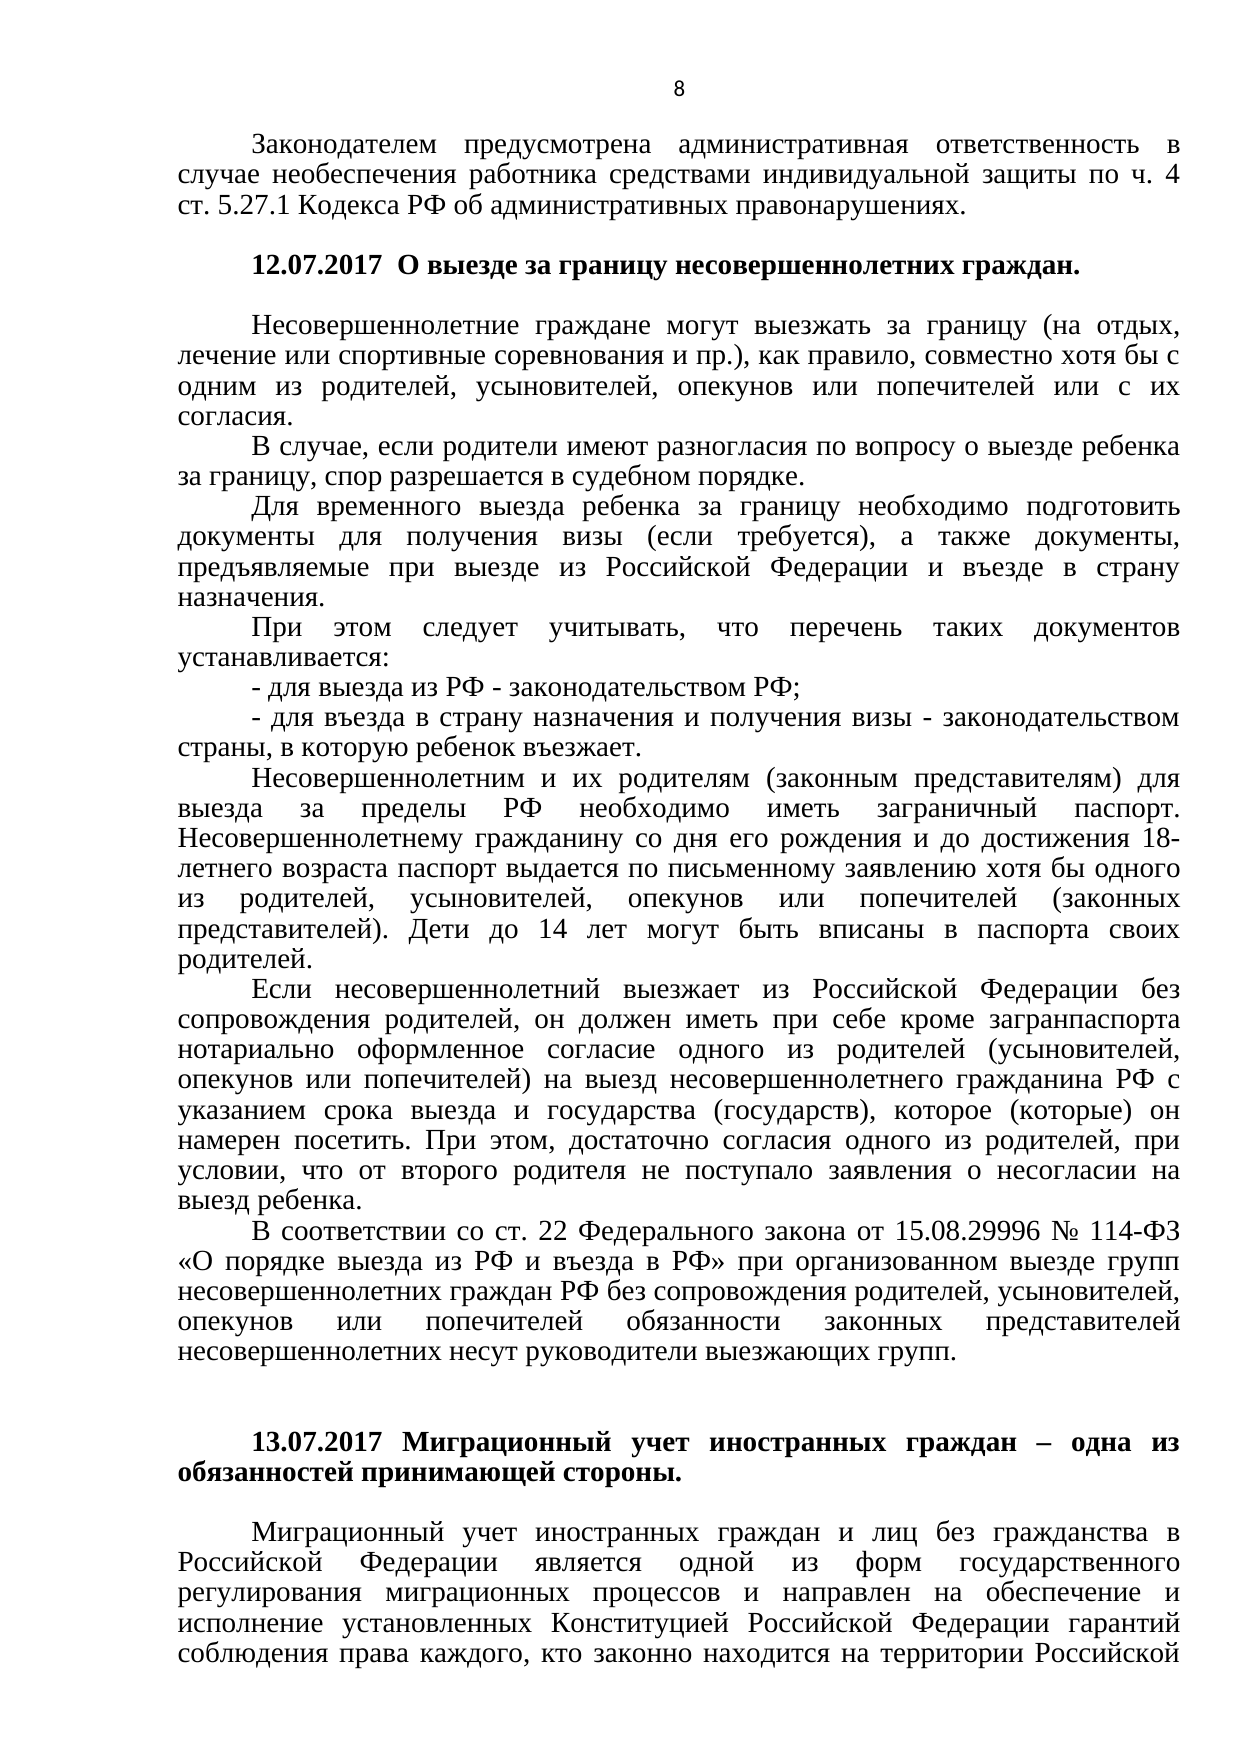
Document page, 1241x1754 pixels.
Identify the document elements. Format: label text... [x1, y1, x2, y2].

text При этом следует учитывать, что перечень таких документов устанавливается: [177, 612, 1181, 673]
text Законодателем предусмотрена административная ответственность в случае необеспечения работника средствами индивидуальной защиты по ч. 4 ст. 5.27.1 Кодекса РФ об административных правонарушениях. [177, 130, 1181, 220]
text В соответствии со ст. 22 Федерального закона от 15.08.29996 № 114-ФЗ «О порядке выезда из РФ и въезда в РФ» при организованном выезде групп несовершеннолетних граждан РФ без сопровождения родителей, усыновителей, опекунов или попечителей обязанности законных представителей несовершеннолетних несут руководители выезжающих групп. [177, 1216, 1181, 1367]
text 12.07.2017 О выезде за границу несовершеннолетних граждан. [177, 250, 1181, 281]
text В случае, если родители имеют разногласия по вопросу о выезде ребенка за границу, спор разрешается в судебном порядке. [177, 431, 1181, 492]
text Несовершеннолетним и их родителям (законным представителям) для выезда за пределы РФ необходимо иметь заграничный паспорт. Несовершеннолетнему гражданину со дня его рождения и до достижения 18-летнего возраста паспорт выдается по письменному заявлению хотя бы одного из родителей, усыновителей, опекунов или попечителей (законных представителей). Дети до 14 лет могут быть вписаны в паспорта своих родителей. [177, 763, 1181, 974]
text - для выезда из РФ - законодательством РФ; [177, 673, 1181, 703]
text Для временного выезда ребенка за границу необходимо подготовить документы для получения визы (если требуется), а также документы, предъявляемые при выезде из Российской Федерации и въезде в страну назначения. [177, 492, 1181, 612]
text Несовершеннолетние граждане могут выезжать за границу (на отдых, лечение или спортивные соревнования и пр.), как правило, совместно хотя бы с одним из родителей, усыновителей, опекунов или попечителей или с их согласия. [177, 311, 1181, 431]
text Если несовершеннолетний выезжает из Российской Федерации без сопровождения родителей, он должен иметь при себе кроме загранпаспорта нотариально оформленное согласие одного из родителей (усыновителей, опекунов или попечителей) на выезд несовершеннолетнего гражданина РФ с указанием срока выезда и государства (государств), которое (которые) он намерен посетить. При этом, достаточно согласия одного из родителей, при условии, что от второго родителя не поступало заявления о несогласии на выезд ребенка. [177, 974, 1181, 1216]
text - для въезда в страну назначения и получения визы - законодательством страны, в которую ребенок въезжает. [177, 703, 1181, 763]
text 13.07.2017 Миграционный учет иностранных граждан – одна из обязанностей принимающей стороны. [177, 1427, 1181, 1487]
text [177, 1518, 1181, 1668]
